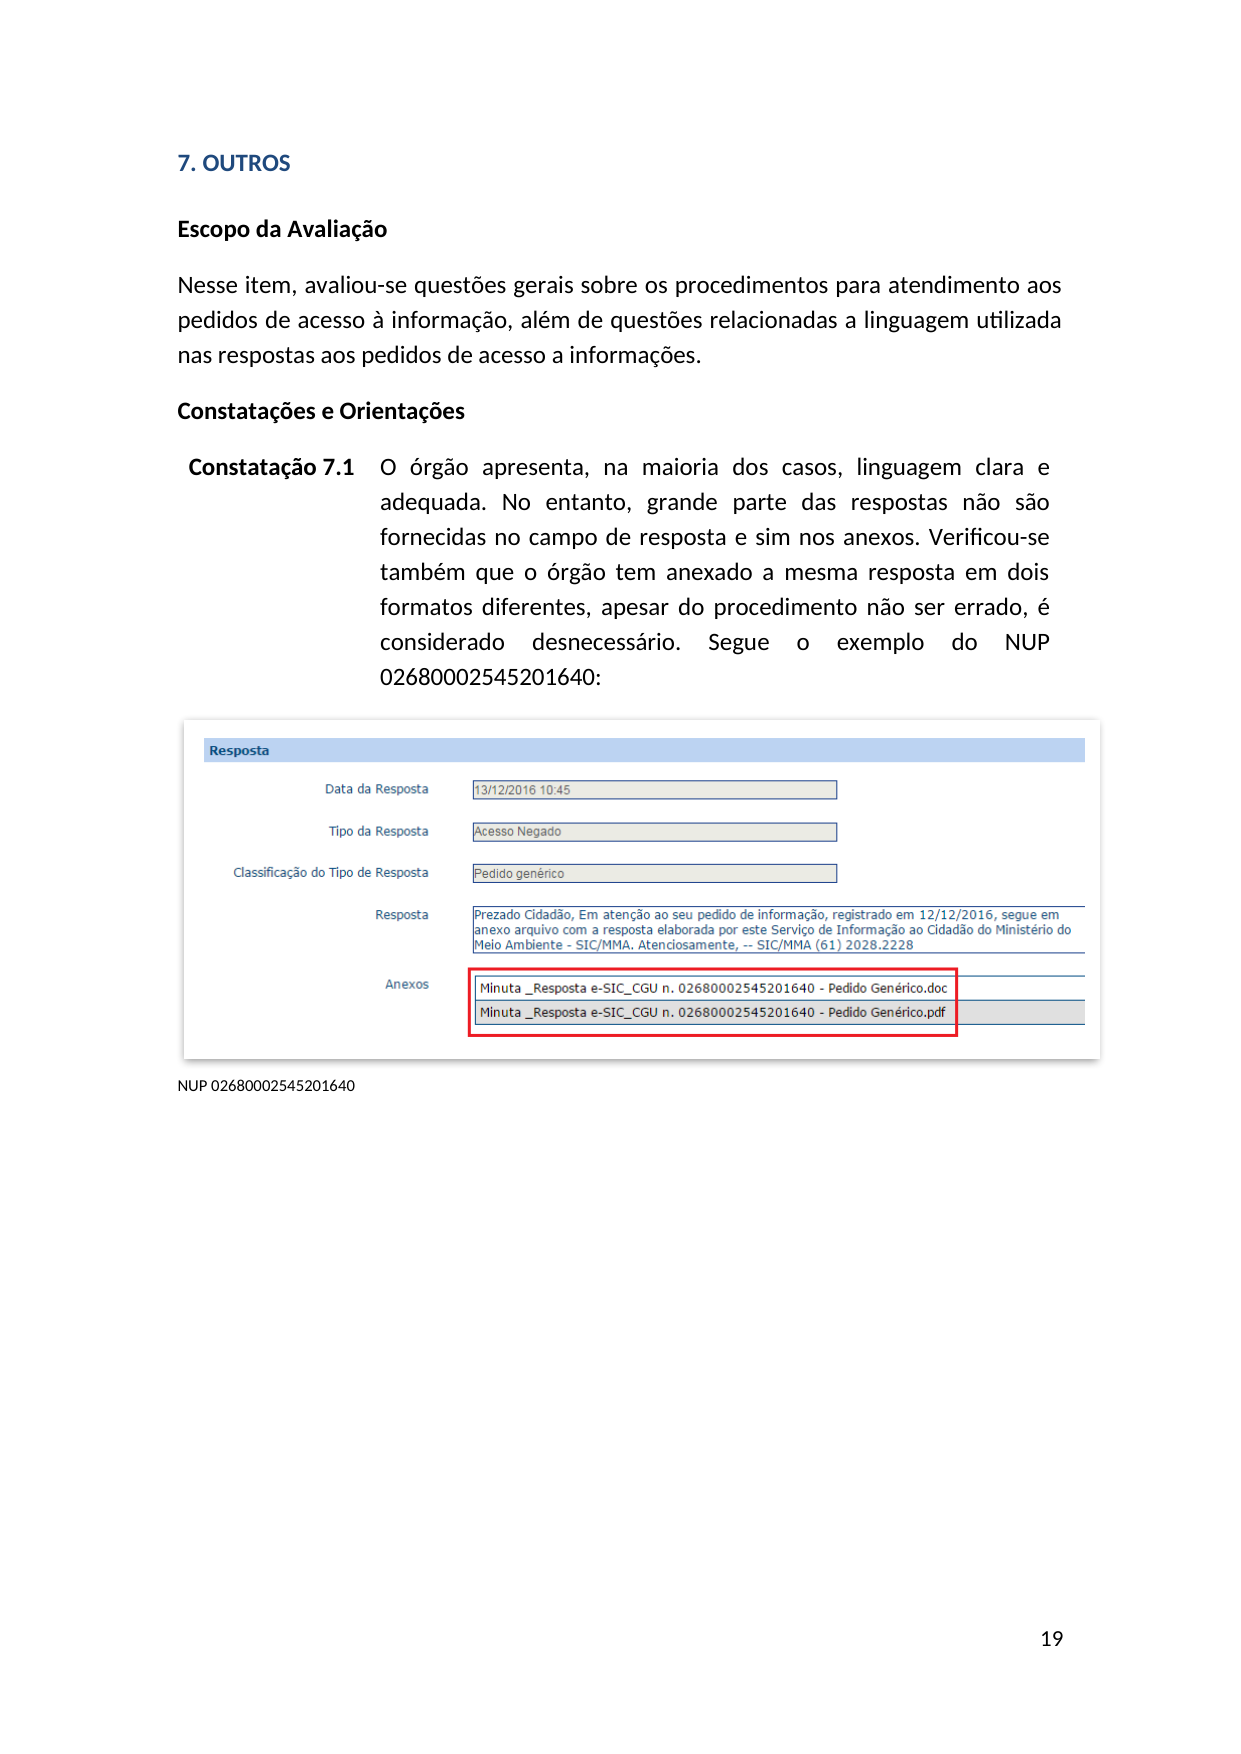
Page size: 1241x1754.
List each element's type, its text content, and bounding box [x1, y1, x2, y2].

table_header O órgão apresenta, na maioria dos casos, linguagem clara e adequada. No entanto, grande parte das respostas não são fornecidas no campo de resposta e sim nos anexos. Verificou-se também que o órgão tem anexado a mesma resposta em dois formatos diferentes, apesar do procedimento não ser errado, é considerado desnecessário. Segue o exemplo do NUP 02680002545201640: [369, 451, 1062, 716]
text Constatações e Orientações [177, 395, 1063, 425]
picture [199, 735, 1085, 1044]
text 7. OUTROS [202, 148, 1063, 178]
text Escopo da Avaliação [177, 213, 1063, 244]
table_header Constatação 7.1 [177, 451, 369, 716]
text Nesse item, avaliou-se questões gerais sobre os procedimentos para atendimento aos pedidos de acesso à informação, além de questões relacionadas a linguagem utilizada nas respostas aos pedidos de acesso a informações. [177, 269, 1063, 369]
